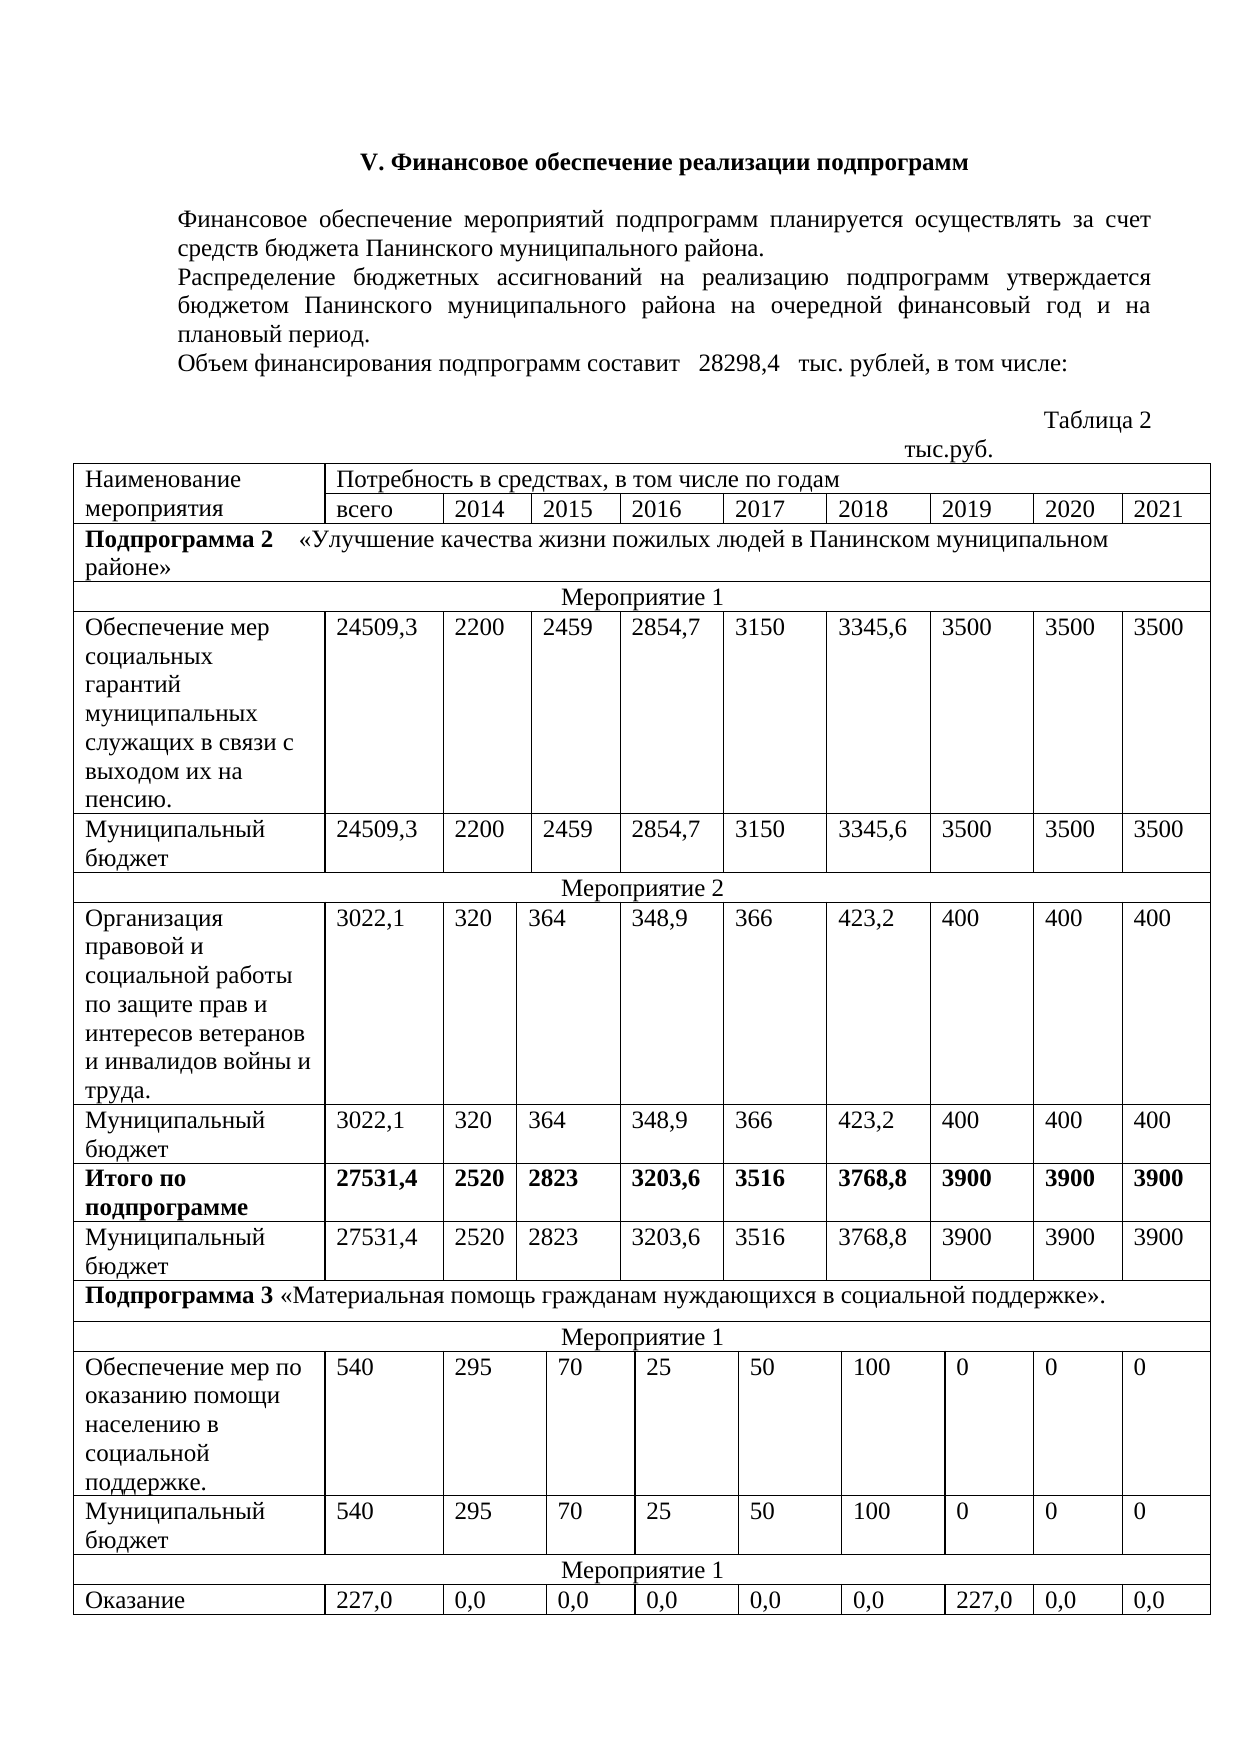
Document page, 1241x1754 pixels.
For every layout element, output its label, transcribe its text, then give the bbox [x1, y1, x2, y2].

table_cell 3516 [724, 1222, 826, 1279]
table_cell 227,0 [326, 1585, 443, 1613]
table_cell Обеспечение мер социальных гарантий муниципальных служащих в связи с выходом их на пенсию. [74, 612, 324, 813]
table_cell 100 [842, 1352, 944, 1495]
text Финансовое обеспечение мероприятий подпрограмм планируется осуществлять за счет средств бюджета Панинского муниципального района. [177, 204, 1152, 262]
table_cell 25 [636, 1496, 738, 1554]
table_cell Подпрограмма 3 «Материальная помощь гражданам нуждающихся в социальной поддержке». [74, 1281, 1210, 1321]
table_cell 0 [1034, 1352, 1122, 1495]
table_cell 0 [946, 1352, 1033, 1495]
table_header Наименование мероприятия [74, 464, 324, 523]
table_cell 2459 [532, 612, 620, 813]
table_cell Муниципальный бюджет [74, 814, 324, 872]
table_cell 3150 [724, 814, 826, 872]
table_cell 70 [547, 1352, 634, 1495]
table_cell Организация правовой и социальной работы по защите прав и интересов ветеранов и инвалидов войны и труда. [74, 903, 324, 1104]
table_cell 24509,3 [326, 814, 443, 872]
table_cell 3900 [931, 1164, 1033, 1221]
table_cell 0,0 [444, 1585, 546, 1613]
table_cell 0 [1123, 1352, 1210, 1495]
table_cell 0,0 [739, 1585, 841, 1613]
table_cell 27531,4 [326, 1164, 443, 1221]
table_cell 2823 [517, 1164, 620, 1221]
table_cell всего [326, 494, 443, 523]
table_cell 0,0 [842, 1585, 944, 1613]
table_cell 0 [946, 1496, 1033, 1554]
table_cell 27531,4 [326, 1222, 443, 1279]
table_cell 2854,7 [621, 612, 723, 813]
text Таблица 2 [177, 406, 1152, 434]
table_cell 3500 [1034, 612, 1122, 813]
table_cell 2019 [931, 494, 1033, 523]
table_cell 2016 [621, 494, 723, 523]
table_cell 400 [1123, 1105, 1210, 1162]
table_cell 423,2 [827, 1105, 930, 1162]
table_cell 3900 [1123, 1164, 1210, 1221]
table_cell 100 [842, 1496, 944, 1554]
table_cell 295 [444, 1496, 546, 1554]
table_cell 348,9 [621, 1105, 723, 1162]
table_cell 3500 [1034, 814, 1122, 872]
table_cell 3500 [931, 612, 1033, 813]
table_cell 400 [1034, 903, 1122, 1104]
table_cell 70 [547, 1496, 634, 1554]
table_cell 25 [636, 1352, 738, 1495]
text Объем финансирования подпрограмм составит 28298,4 тыс. рублей, в том числе: [177, 348, 1152, 377]
table_cell 348,9 [621, 903, 723, 1104]
table_cell 3345,6 [827, 612, 930, 813]
table_cell 50 [739, 1352, 841, 1495]
table_cell 2018 [827, 494, 930, 523]
table_cell 0,0 [547, 1585, 634, 1613]
table_cell 366 [724, 903, 826, 1104]
table_cell 320 [444, 1105, 516, 1162]
table_cell 3516 [724, 1164, 826, 1221]
table_cell 400 [931, 1105, 1033, 1162]
table_cell 400 [931, 903, 1033, 1104]
table_cell 540 [326, 1352, 443, 1495]
table_cell 0 [1034, 1496, 1122, 1554]
table_cell Итого по подпрограмме [74, 1164, 324, 1221]
table_cell 3500 [931, 814, 1033, 872]
text Распределение бюджетных ассигнований на реализацию подпрограмм утверждается бюджетом Панинского муниципального района на очередной финансовый год и на плановый период. [177, 262, 1152, 348]
table_cell Муниципальный бюджет [74, 1496, 324, 1554]
table_cell 2017 [724, 494, 826, 523]
table_cell Муниципальный бюджет [74, 1105, 324, 1162]
table_cell 295 [444, 1352, 546, 1495]
table_cell 400 [1034, 1105, 1122, 1162]
table_cell 2015 [532, 494, 620, 523]
table_cell 3203,6 [621, 1222, 723, 1279]
table_cell 3768,8 [827, 1164, 930, 1221]
table_cell Мероприятие 2 [74, 873, 1210, 902]
table_cell 0,0 [1034, 1585, 1122, 1613]
table_cell 50 [739, 1496, 841, 1554]
table_cell 2014 [444, 494, 531, 523]
table_cell 366 [724, 1105, 826, 1162]
table_cell 364 [517, 903, 620, 1104]
table_cell 3203,6 [621, 1164, 723, 1221]
table_cell 2021 [1123, 494, 1210, 523]
text тыс.руб. [177, 434, 1152, 463]
table_cell 2520 [444, 1164, 516, 1221]
table_cell Муниципальный бюджет [74, 1222, 324, 1279]
table_cell 3900 [1034, 1164, 1122, 1221]
table_cell Подпрограмма 2 «Улучшение качества жизни пожилых людей в Панинском муниципальном районе» [74, 524, 1210, 581]
table_cell 320 [444, 903, 516, 1104]
table_cell 3900 [1123, 1222, 1210, 1279]
table_cell 364 [517, 1105, 620, 1162]
table_cell 227,0 [946, 1585, 1033, 1613]
table_cell 2459 [532, 814, 620, 872]
table_cell Мероприятие 1 [74, 1322, 1210, 1351]
table_cell 3500 [1123, 612, 1210, 813]
table_cell 2200 [444, 814, 531, 872]
table_cell 400 [1123, 903, 1210, 1104]
table_header Потребность в средствах, в том числе по годам [326, 464, 1210, 493]
table_cell 2854,7 [621, 814, 723, 872]
table_cell 3022,1 [326, 1105, 443, 1162]
table_cell 3768,8 [827, 1222, 930, 1279]
table_cell 24509,3 [326, 612, 443, 813]
table_cell 0,0 [1123, 1585, 1210, 1613]
table_cell 3900 [1034, 1222, 1122, 1279]
table_cell 2200 [444, 612, 531, 813]
table_cell Обеспечение мер по оказанию помощи населению в социальной поддержке. [74, 1352, 324, 1495]
table_cell Мероприятие 1 [74, 1555, 1210, 1584]
table_cell 540 [326, 1496, 443, 1554]
table_cell 2020 [1034, 494, 1122, 523]
table_cell 2520 [444, 1222, 516, 1279]
table_cell 423,2 [827, 903, 930, 1104]
table_cell 2823 [517, 1222, 620, 1279]
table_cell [74, 1585, 324, 1613]
table_cell 3900 [931, 1222, 1033, 1279]
table_cell 0,0 [636, 1585, 738, 1613]
table_cell 3022,1 [326, 903, 443, 1104]
table_cell 3345,6 [827, 814, 930, 872]
table_cell 3500 [1123, 814, 1210, 872]
text V. Финансовое обеспечение реализации подпрограмм [177, 147, 1152, 176]
table_cell 3150 [724, 612, 826, 813]
table_cell 0 [1123, 1496, 1210, 1554]
table_cell Мероприятие 1 [74, 582, 1210, 611]
